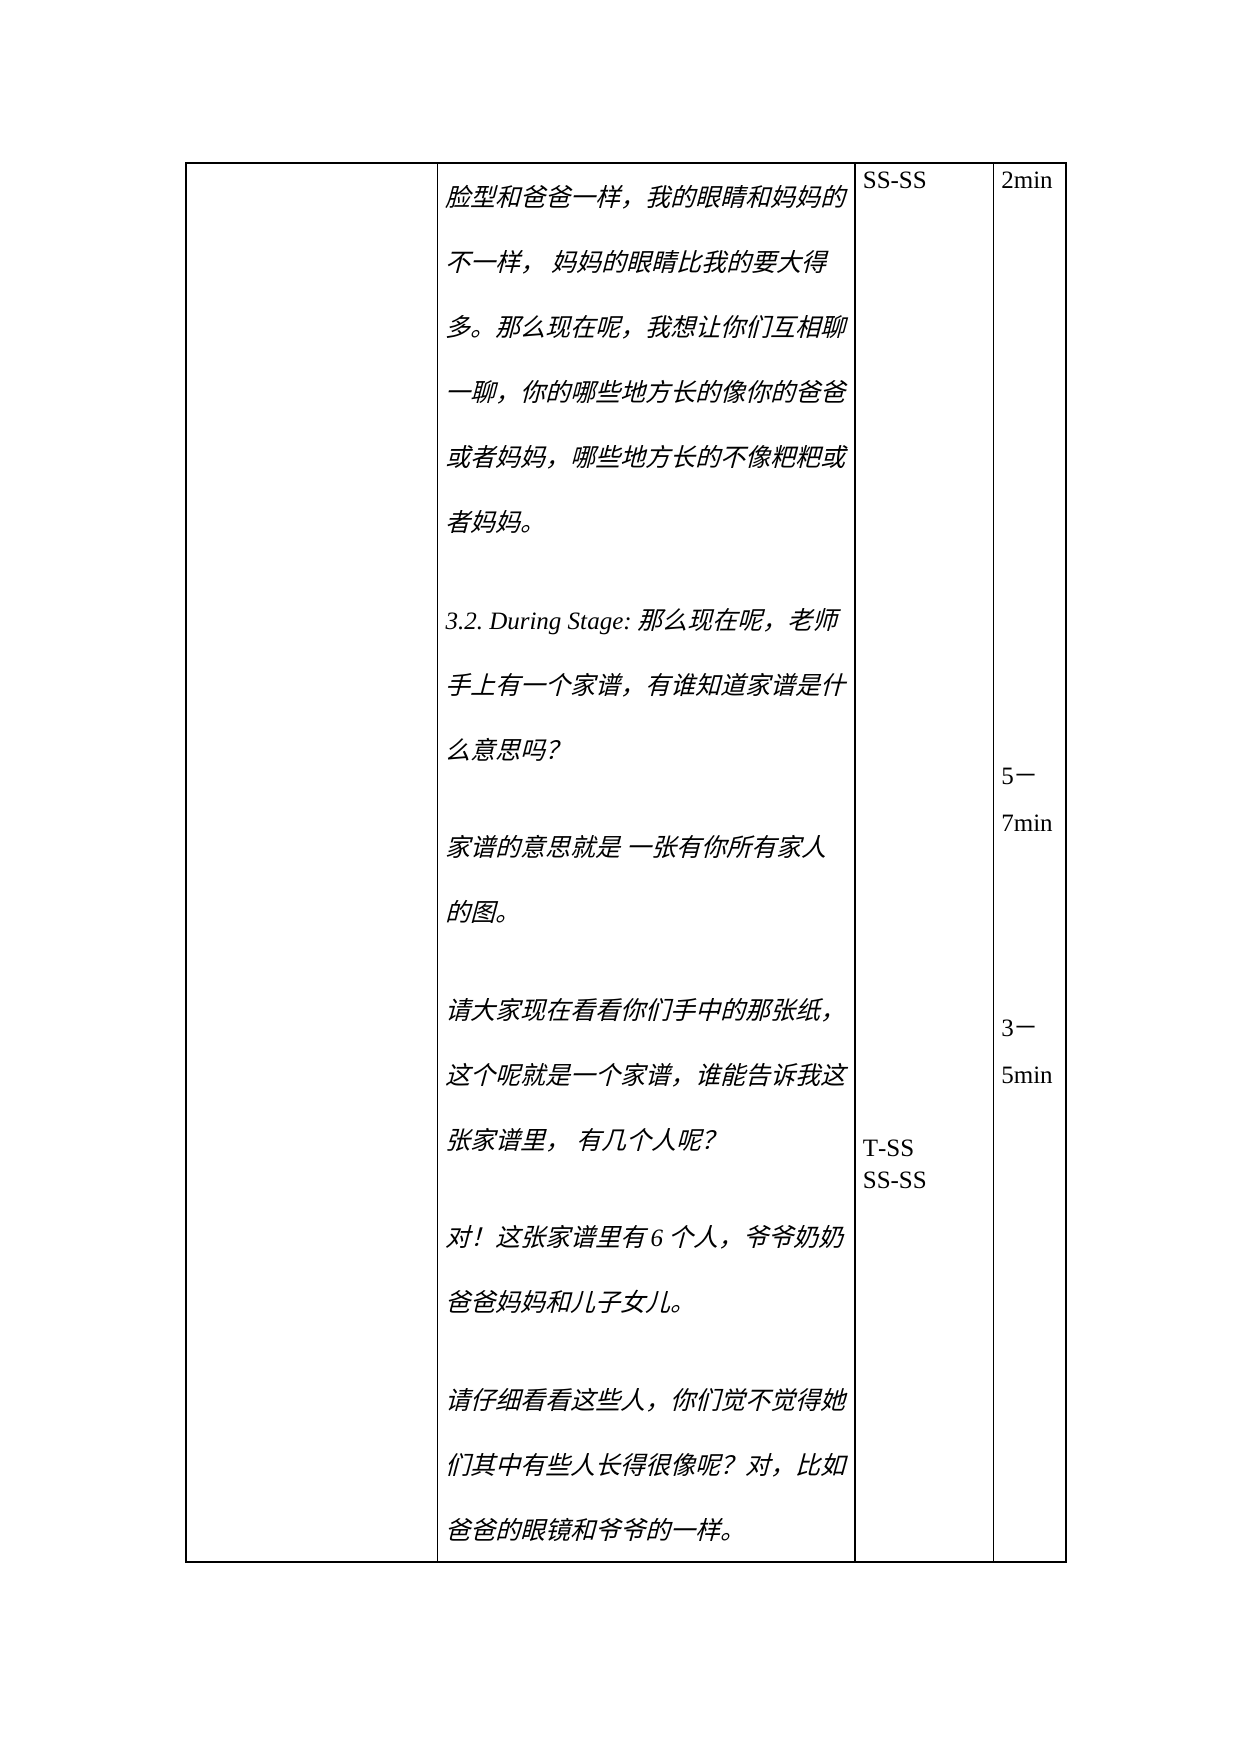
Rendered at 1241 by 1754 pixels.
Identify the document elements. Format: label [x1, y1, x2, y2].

table_cell [187, 164, 437, 1561]
table_cell [856, 164, 993, 1561]
table_cell [438, 164, 854, 1561]
table_cell [994, 164, 1065, 1561]
